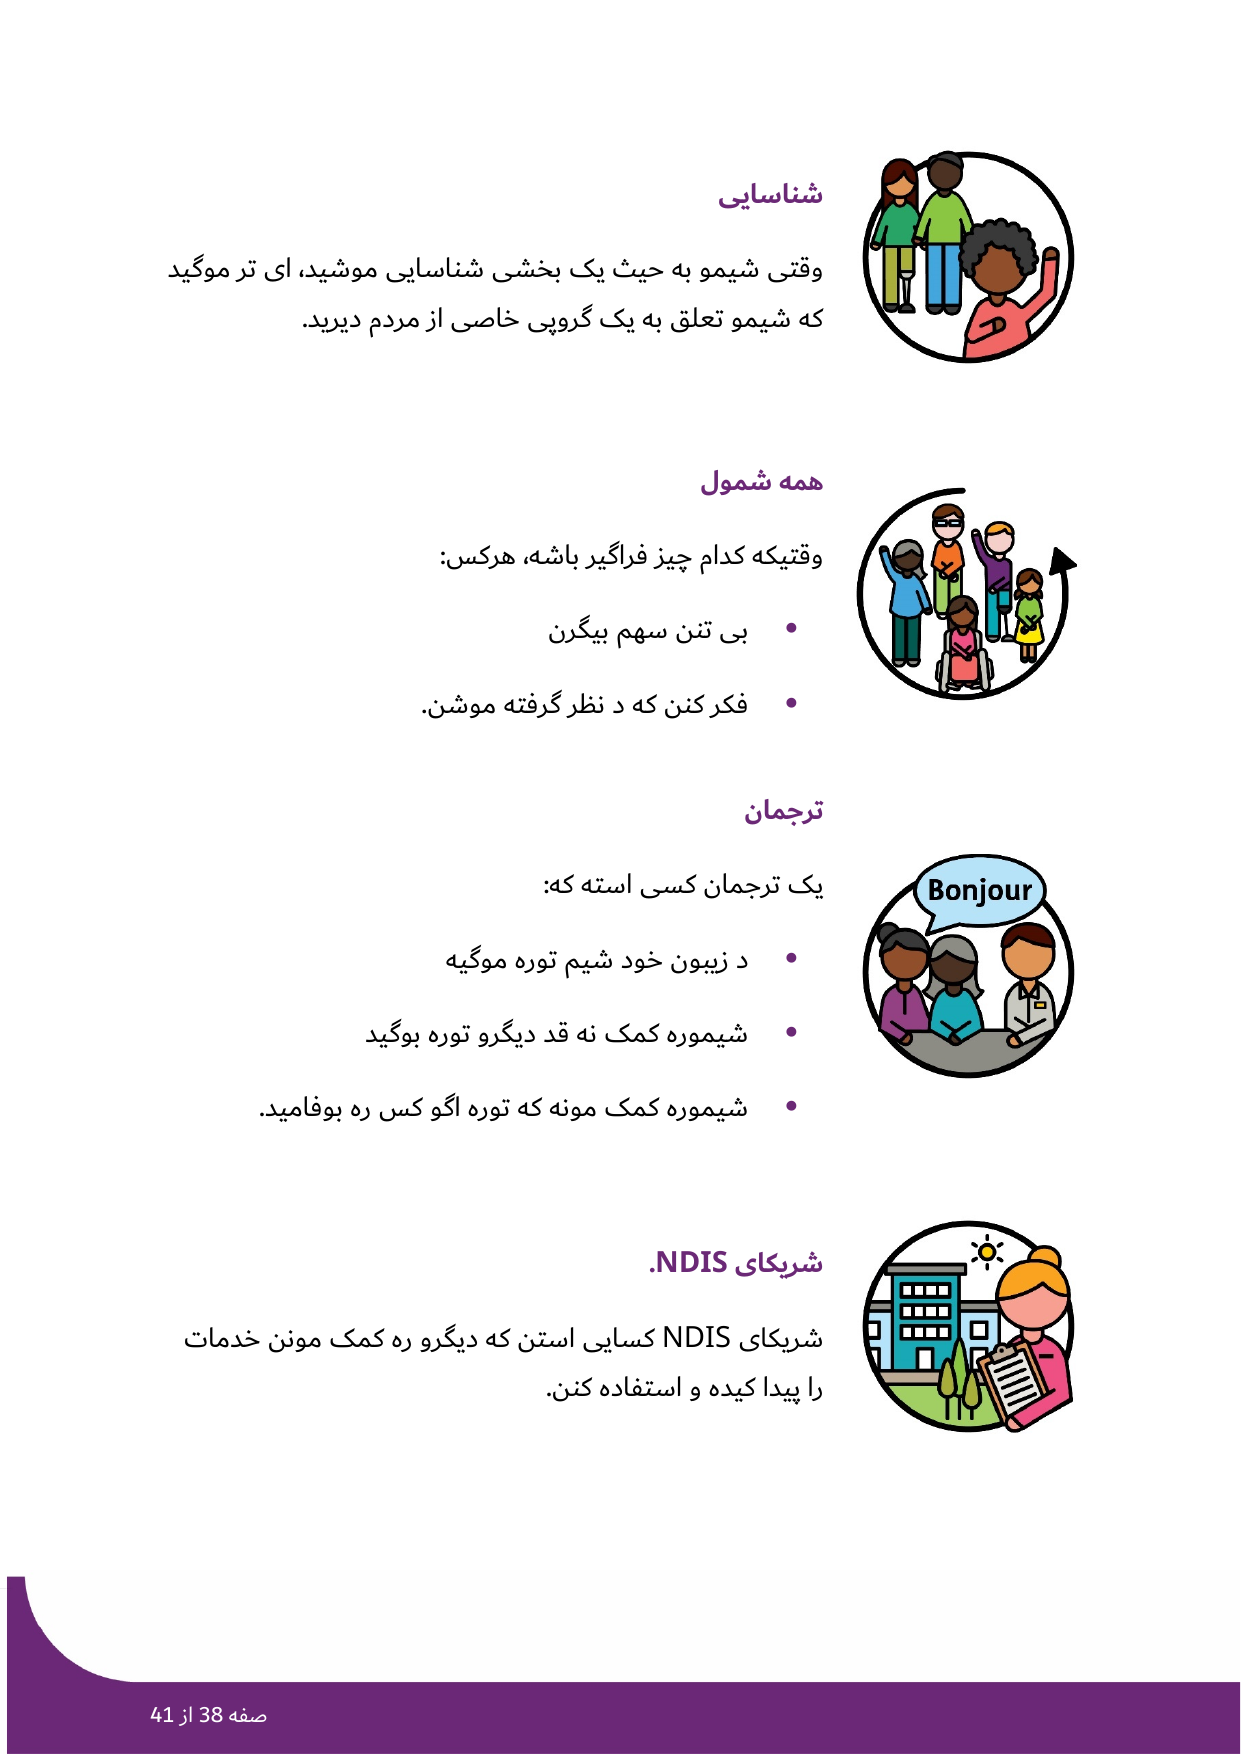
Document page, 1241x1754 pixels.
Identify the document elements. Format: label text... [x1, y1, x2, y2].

table_cell همه شمول وقتیکه کدام چیز فراگیر باشه، هرکس: بی تنن سهم بیگرن فکر کنن که د نظر گرفته موشن. [150, 425, 835, 762]
table_cell شریکای NDIS. شریکای NDIS کسایی استن که دیگرو ره کمک مونن خدمات را پیدا کیده و استفاده کنن. [150, 1158, 835, 1495]
picture [846, 135, 1090, 379]
table_cell [835, 89, 1101, 425]
picture [846, 850, 1090, 1094]
table_cell ترجمان یک ترجمان کسی استه که: د زیبون خود شیم توره موگیه شیموره کمک نه قد دیگرو توره بوگید شیموره کمک مونه که توره اگو کس ره بوفامید. [150, 762, 835, 1158]
picture [0, 1570, 1241, 1754]
table_cell شناسایی وقتی شیمو به حیث یک بخشی شناسایی موشید، ای تر موگید که شیمو تعلق به یک گروپی خاصی از مردم دیرید. [150, 89, 835, 425]
table_cell [835, 1158, 1101, 1495]
picture [846, 471, 1090, 716]
picture [846, 1204, 1090, 1448]
table_cell [835, 762, 1101, 1158]
table_cell [835, 425, 1101, 762]
